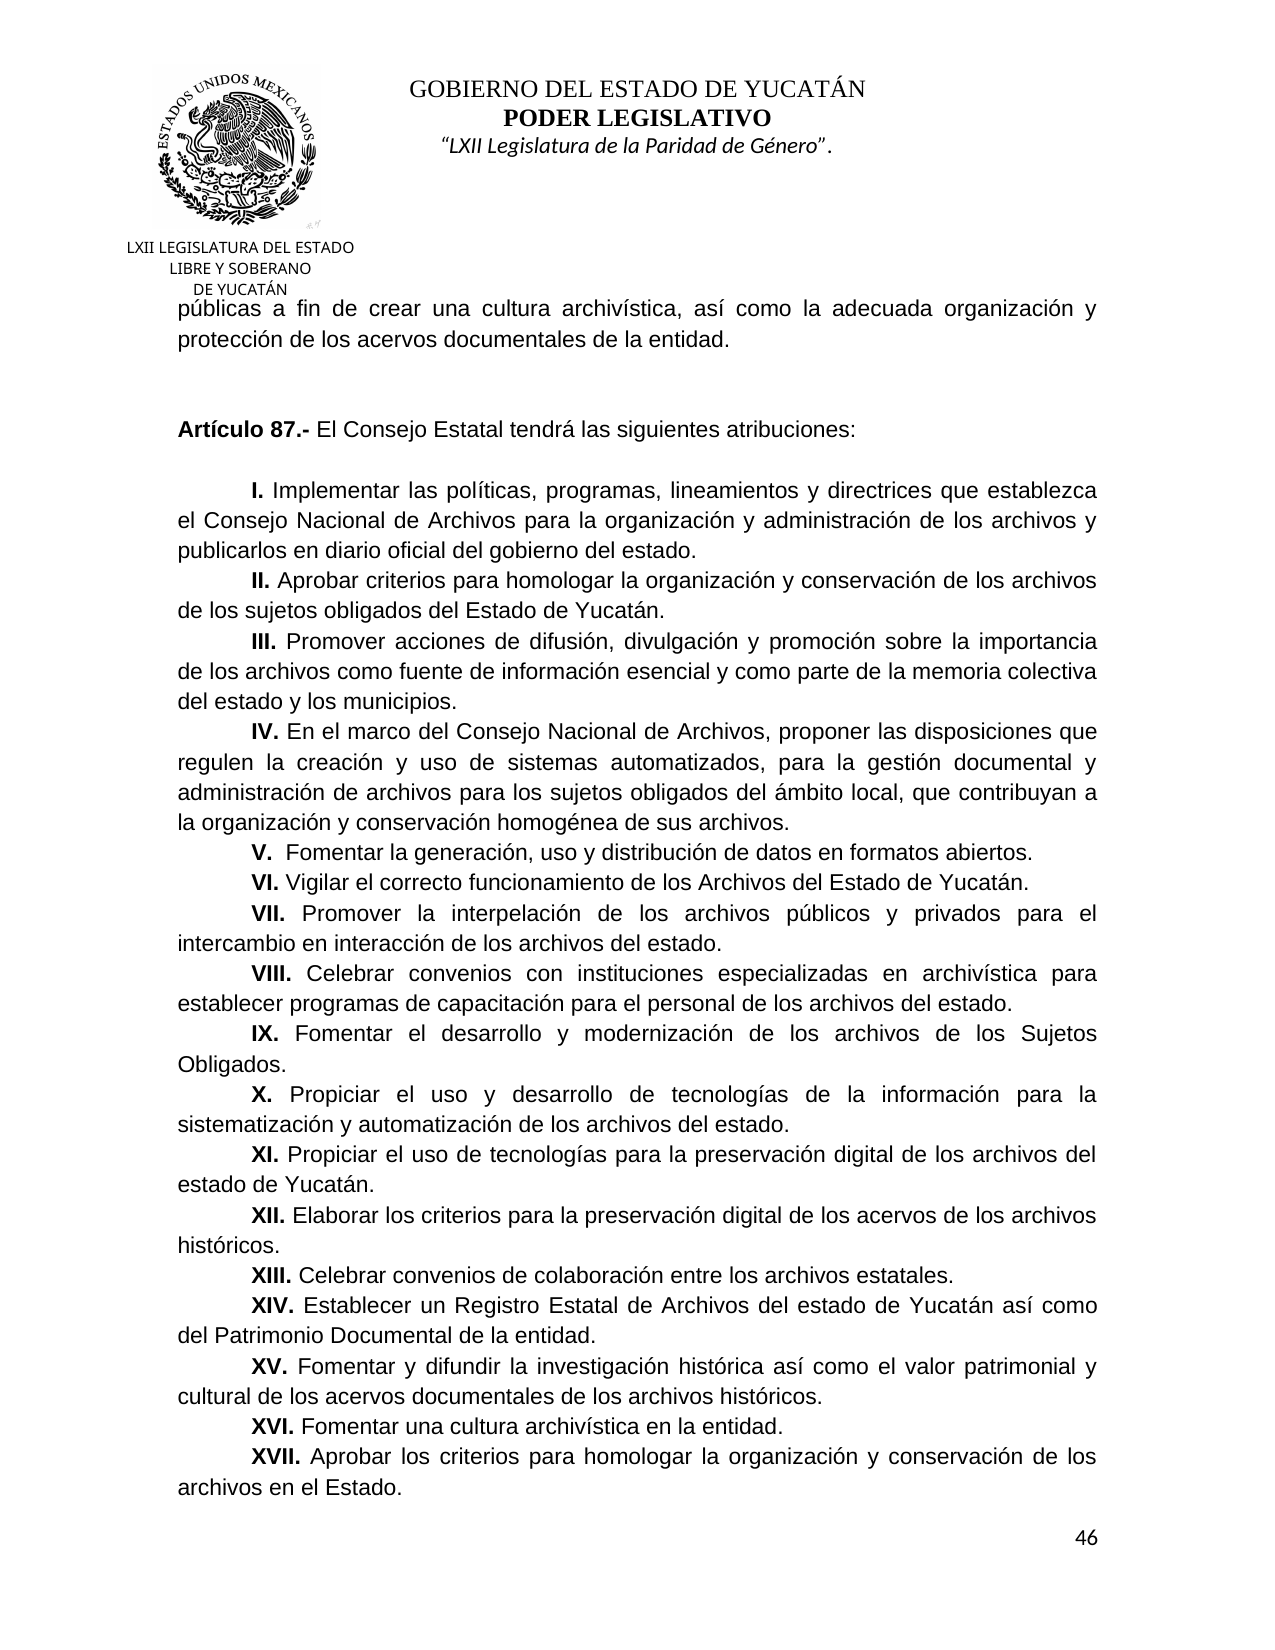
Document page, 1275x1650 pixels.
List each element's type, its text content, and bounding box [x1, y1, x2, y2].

text XIV. Establecer un Registro Estatal de Archivos del estado de Yucatán así como del Patrimonio Documental de la entidad. [177, 1292, 1098, 1349]
text XI. Propiciar el uso de tecnologías para la preservación digital de los archivos del estado de Yucatán. [177, 1141, 1098, 1198]
text VI. Vigilar el correcto funcionamiento de los Archivos del Estado de Yucatán. [177, 869, 1098, 896]
text IV. En el marco del Consejo Nacional de Archivos, proponer las disposiciones que regulen la creación y uso de sistemas automatizados, para la gestión documental y administración de archivos para los sujetos obligados del ámbito local, que contribuyan a la organización y conservación homogénea de sus archivos. [177, 718, 1098, 835]
text IX. Fomentar el desarrollo y modernización de los archivos de los Sujetos Obligados. [177, 1020, 1098, 1077]
picture [152, 64, 322, 228]
text I. Implementar las políticas, programas, lineamientos y directrices que establezca el Consejo Nacional de Archivos para la organización y administración de los archivos y publicarlos en diario oficial del gobierno del estado. [177, 477, 1098, 563]
text III. Promover acciones de difusión, divulgación y promoción sobre la importancia de los archivos como fuente de información esencial y como parte de la memoria colectiva del estado y los municipios. [177, 628, 1098, 714]
text VII. Promover la interpelación de los archivos públicos y privados para el intercambio en interacción de los archivos del estado. [177, 899, 1098, 956]
text X. Propiciar el uso y desarrollo de tecnologías de la información para la sistematización y automatización de los archivos del estado. [177, 1081, 1098, 1137]
text II. Aprobar criterios para homologar la organización y conservación de los archivos de los sujetos obligados del Estado de Yucatán. [177, 567, 1098, 624]
text XVI. Fomentar una cultura archivística en la entidad. [177, 1413, 1098, 1439]
text XV. Fomentar y difundir la investigación histórica así como el valor patrimonial y cultural de los acervos documentales de los archivos históricos. [177, 1353, 1098, 1409]
text V. Fomentar la generación, uso y distribución de datos en formatos abiertos. [177, 839, 1098, 865]
text VIII. Celebrar convenios con instituciones especializadas en archivística para establecer programas de capacitación para el personal de los archivos del estado. [177, 960, 1098, 1016]
text XII. Elaborar los criterios para la preservación digital de los acervos de los archivos históricos. [177, 1202, 1098, 1258]
text XIII. Celebrar convenios de colaboración entre los archivos estatales. [177, 1262, 1098, 1288]
text Artículo 87.- El Consejo Estatal tendrá las siguientes atribuciones: [177, 416, 1098, 442]
text XVII. Aprobar los criterios para homologar la organización y conservación de los archivos en el Estado. [177, 1443, 1098, 1500]
